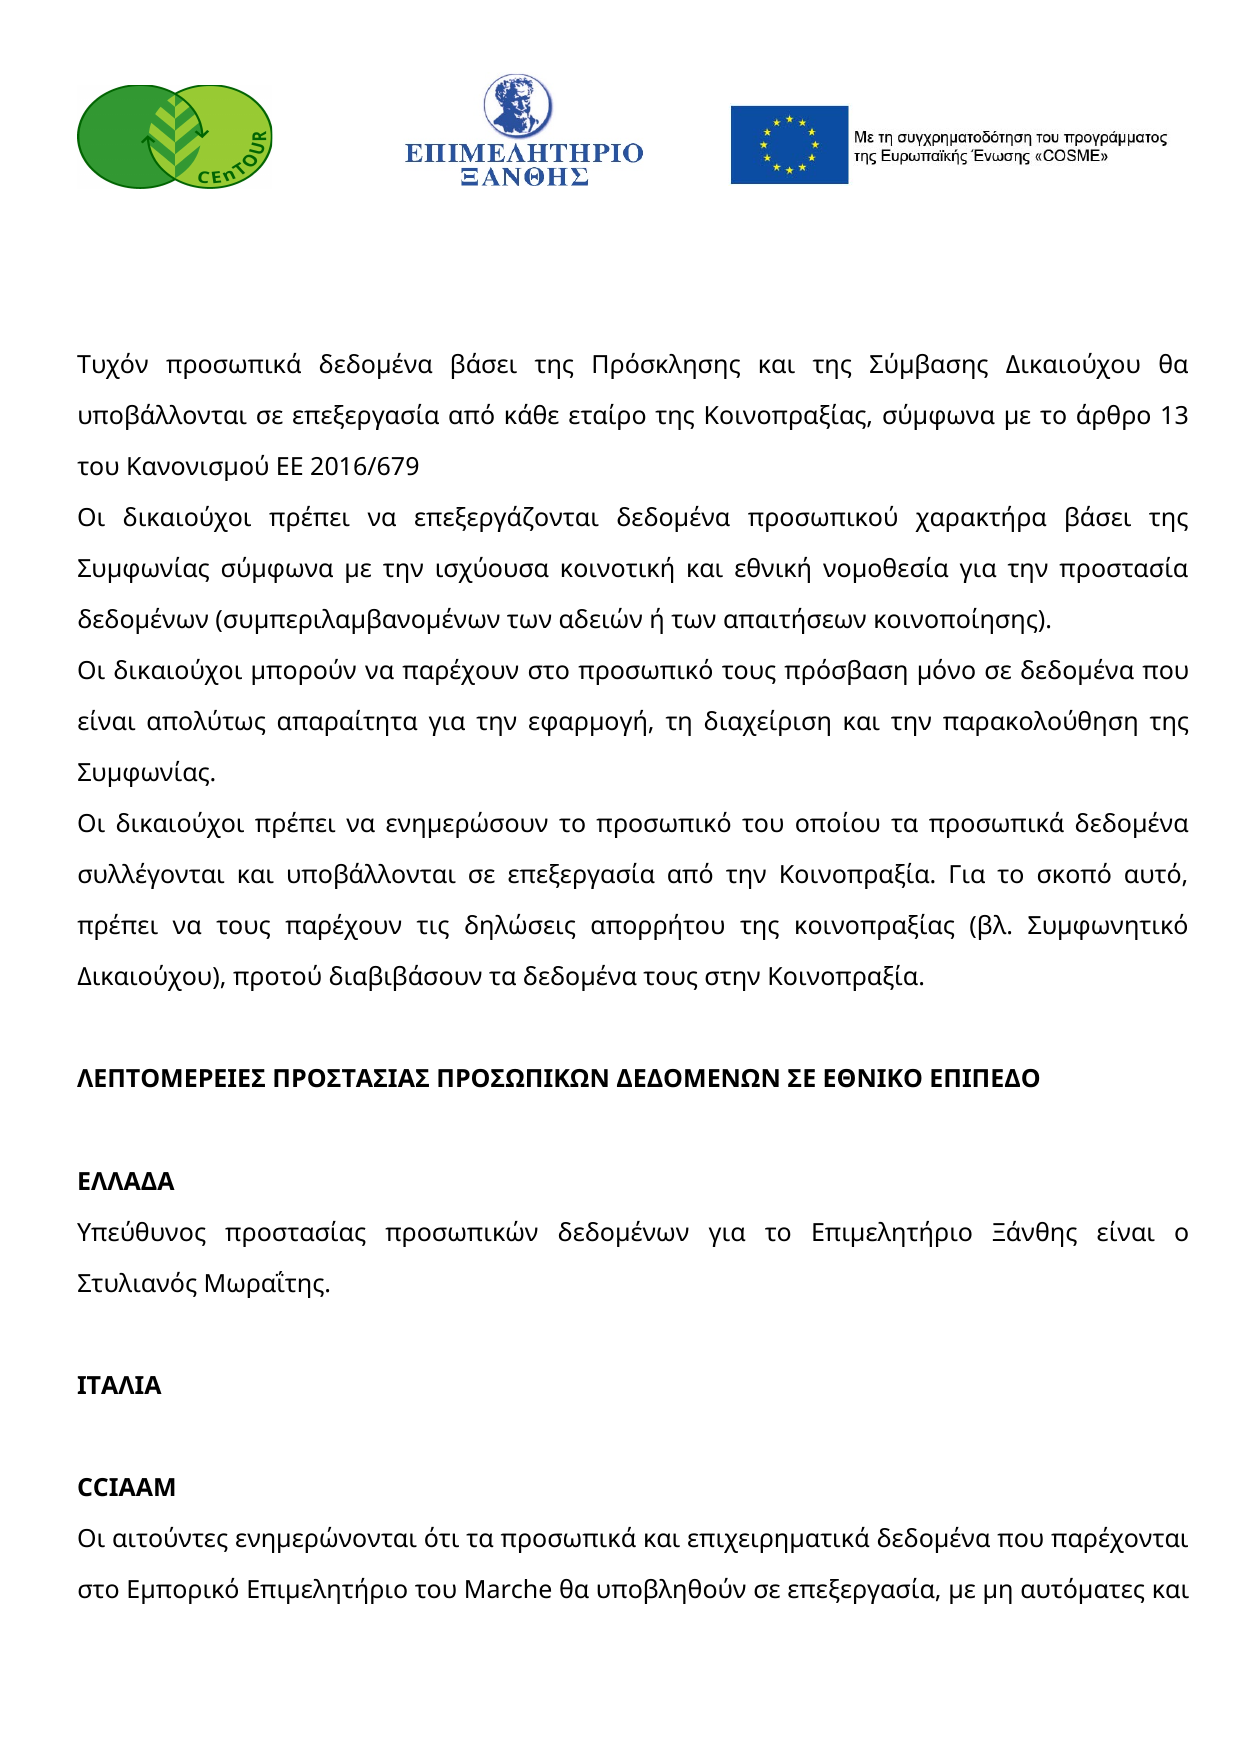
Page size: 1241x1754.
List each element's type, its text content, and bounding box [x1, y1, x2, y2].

text Οι δικαιούχοι πρέπει να ενημερώσουν το προσωπικό του οποίου τα προσωπικά δεδομένα συλλέγονται και υποβάλλονται σε επεξεργασία από την Κοινοπραξία. Για το σκοπό αυτό, πρέπει να τους παρέχουν τις δηλώσεις απορρήτου της κοινοπραξίας (βλ. Συμφωνητικό Δικαιούχου), προτού διαβιβάσουν τα δεδομένα τους στην Κοινοπραξία. [77, 806, 1190, 993]
text CCIAAM [77, 1469, 1190, 1503]
picture [77, 85, 273, 189]
text ΛΕΠΤΟΜΕΡΕΙΕΣ ΠΡΟΣΤΑΣΙΑΣ ΠΡΟΣΩΠΙΚΩΝ ΔΕΔΟΜΕΝΩΝ ΣΕ ΕΘΝΙΚΟ ΕΠΙΠΕΔΟ [77, 1061, 1190, 1095]
text Υπεύθυνος προστασίας προσωπικών δεδομένων για το Επιμελητήριο Ξάνθης είναι ο Στυλιανός Μωραΐτης. [77, 1214, 1190, 1299]
text Τυχόν προσωπικά δεδομένα βάσει της Πρόσκλησης και της Σύμβασης Δικαιούχου θα υποβάλλονται σε επεξεργασία από κάθε εταίρο της Κοινοπραξίας, σύμφωνα με το άρθρο 13 του Κανονισμού ΕΕ 2016/679 [77, 346, 1190, 483]
text Οι δικαιούχοι πρέπει να επεξεργάζονται δεδομένα προσωπικού χαρακτήρα βάσει της Συμφωνίας σύμφωνα με την ισχύουσα κοινοτική και εθνική νομοθεσία για την προστασία δεδομένων (συμπεριλαμβανομένων των αδειών ή των απαιτήσεων κοινοποίησης). [77, 499, 1190, 636]
picture [728, 103, 1171, 186]
text ΙΤΑΛΙΑ [77, 1367, 1190, 1401]
text Οι δικαιούχοι μπορούν να παρέχουν στο προσωπικό τους πρόσβαση μόνο σε δεδομένα που είναι απολύτως απαραίτητα για την εφαρμογή, τη διαχείριση και την παρακολούθηση της Συμφωνίας. [77, 653, 1190, 789]
picture [403, 72, 644, 186]
text ΕΛΛΑΔΑ [77, 1163, 1190, 1197]
